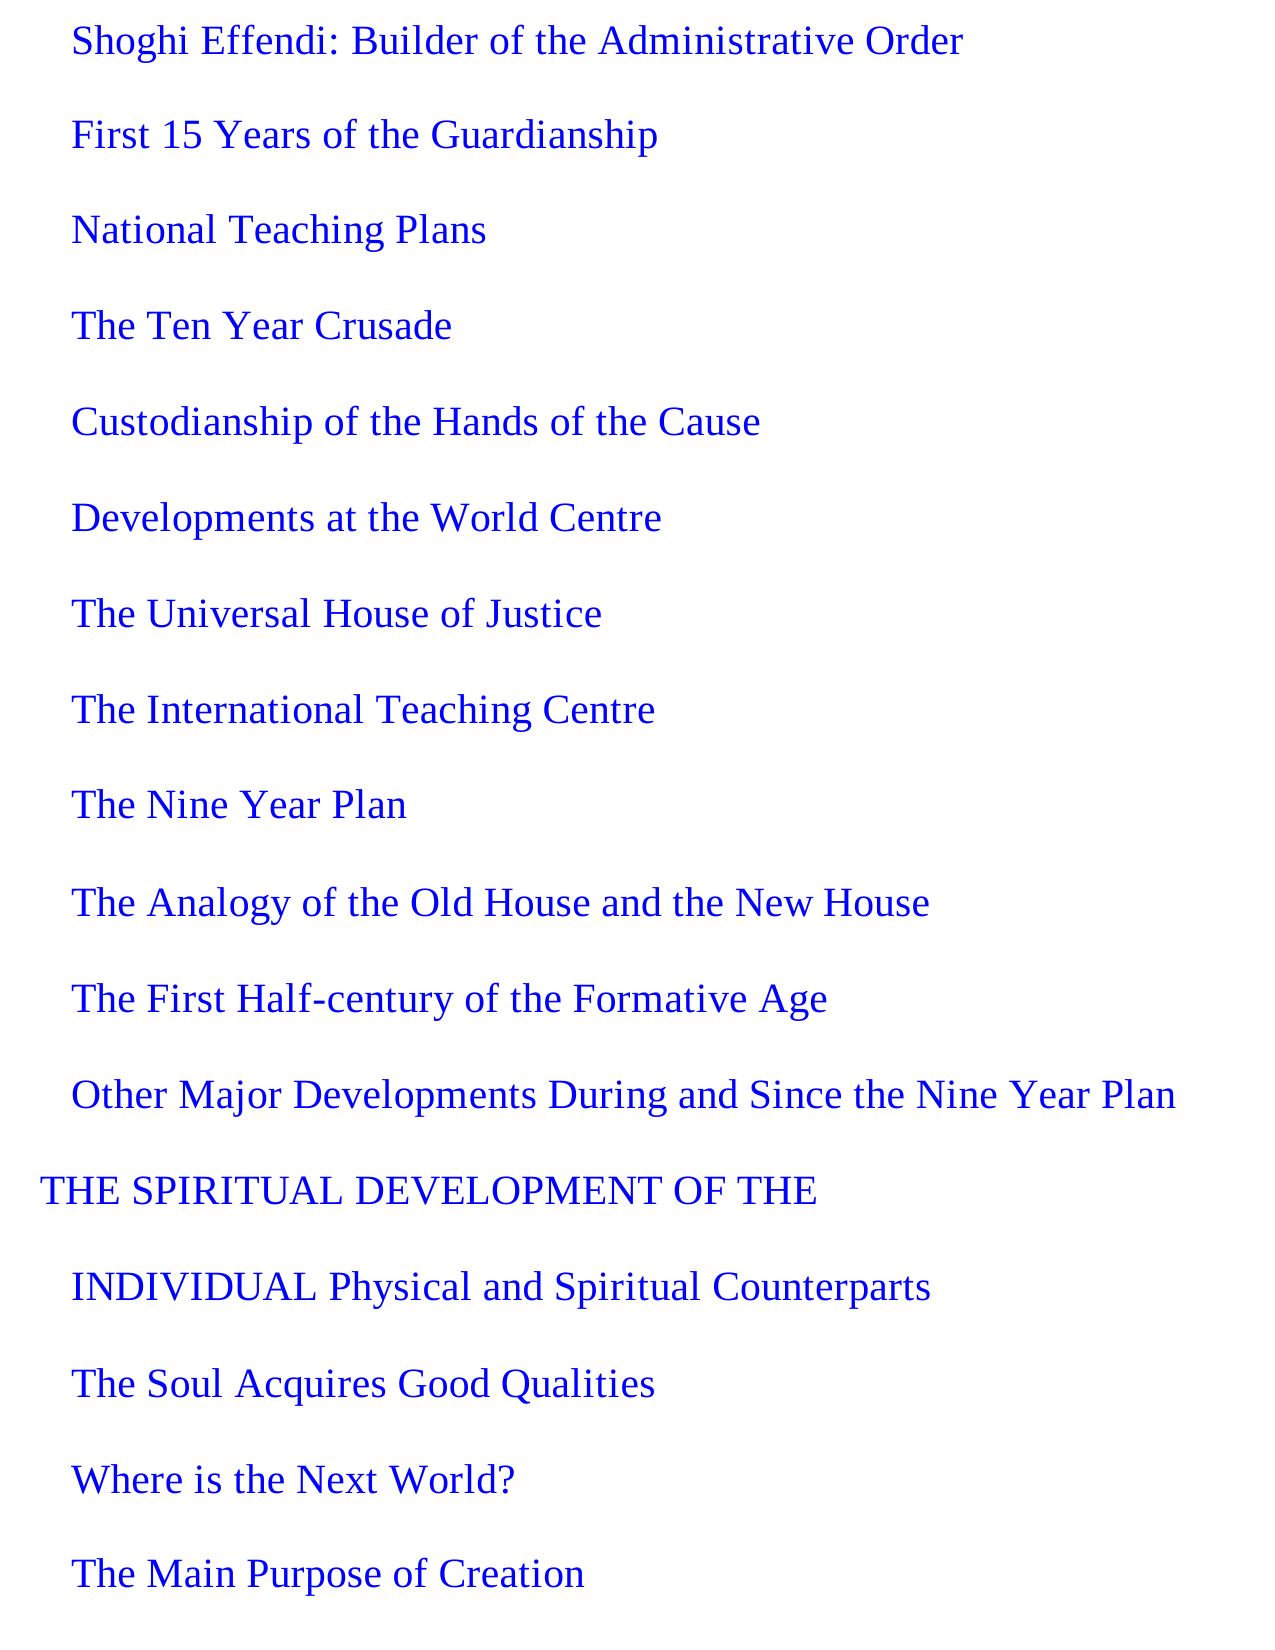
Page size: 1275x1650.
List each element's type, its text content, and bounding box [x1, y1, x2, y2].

text The Universal House of Justice The International Teaching Centre The Nine Year Plan [71, 588, 663, 828]
text Other Major Developments During and Since the Nine Year Plan [71, 1069, 1185, 1117]
text The Ten Year Crusade [71, 301, 1185, 349]
text National Teaching Plans [71, 205, 1185, 253]
text Developments at the World Centre [71, 492, 1185, 540]
text First 15 Years of the Guardianship [71, 109, 1185, 157]
text THE SPIRITUAL DEVELOPMENT OF THE INDIVIDUAL Physical and Spiritual Counterparts [39, 1165, 1068, 1309]
text Custodianship of the Hands of the Cause [71, 397, 1185, 444]
text The First Half-century of the Formative Age [71, 973, 1185, 1021]
text Where is the Next World? [71, 1454, 1185, 1502]
text The Analogy of the Old House and the New House [71, 878, 1185, 926]
text The Soul Acquires Good Qualities [71, 1358, 1185, 1406]
